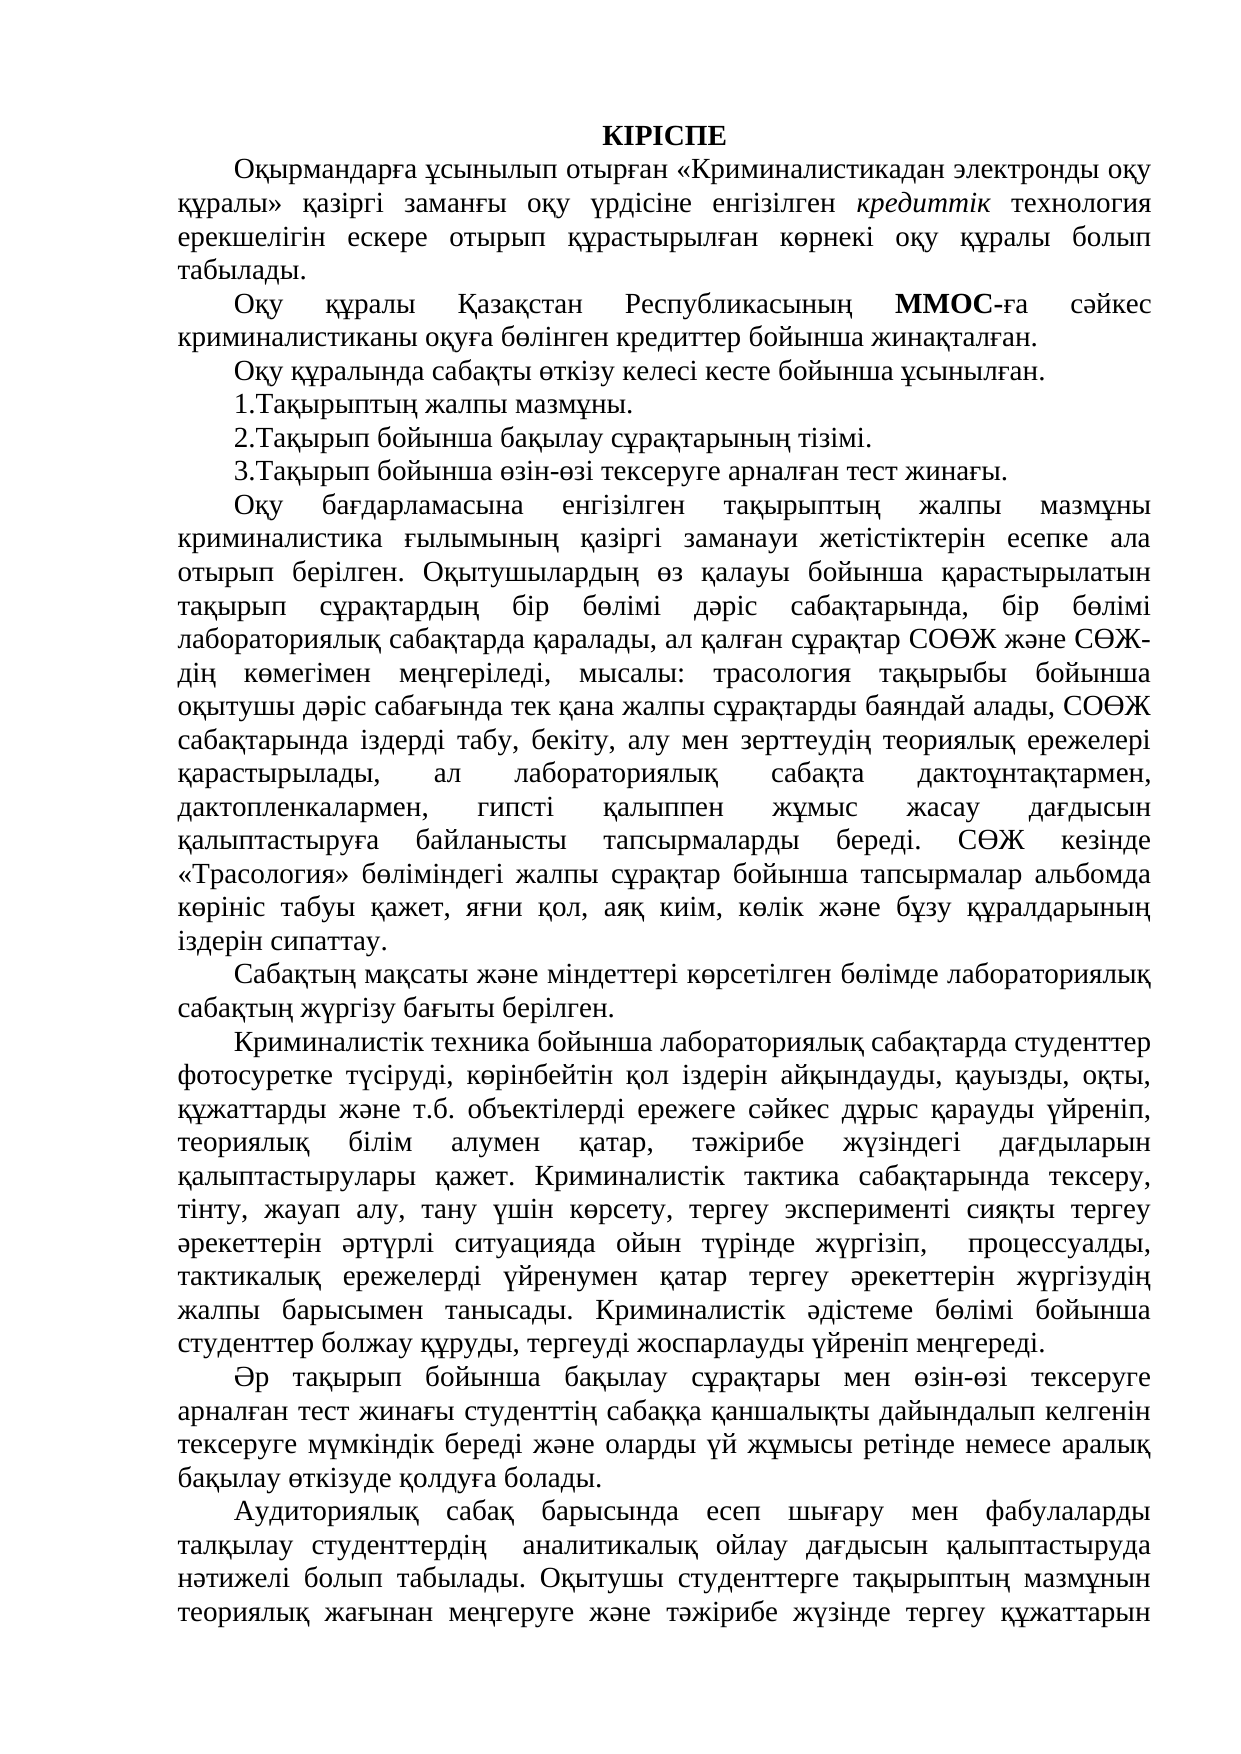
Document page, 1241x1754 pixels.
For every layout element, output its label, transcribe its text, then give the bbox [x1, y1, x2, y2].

text 2.Тақырып бойынша бақылау сұрақтарының тізімі. [177, 420, 1152, 453]
text Сабақтың мақсаты және міндеттері көрсетілген бөлімде лабораториялық сабақтың жүргізу бағыты берілген. [177, 957, 1152, 1024]
text Әр тақырып бойынша бақылау сұрақтары мен өзін-өзі тексеруге арналған тест жинағы студенттің сабаққа қаншалықты дайындалып келгенін тексеруге мүмкіндік береді және оларды үй жұмысы ретінде немесе аралық бақылау өткізуде қолдуға болады. [177, 1359, 1152, 1493]
text Оқу құралында сабақты өткізу келесі кесте бойынша ұсынылған. [177, 353, 1152, 386]
text Криминалистік техника бойынша лабораториялық сабақтарда студенттер фотосуретке түсіруді, көрінбейтін қол іздерін айқындауды, қауызды, оқты, құжаттарды және т.б. объектілерді ережеге сәйкес дұрыс қарауды үйреніп, теориялық білім алумен қатар, тәжірибе жүзіндегі дағдыларын қалыптастырулары қажет. Криминалистік тактика сабақтарында тексеру, тінту, жауап алу, тану үшін көрсету, тергеу эксперименті сияқты тергеу әрекеттерін әртүрлі ситуацияда ойын түрінде жүргізіп, процессуалды, тактикалық ережелерді үйренумен қатар тергеу әрекеттерін жүргізудің жалпы барысымен танысады. Криминалистік әдістеме бөлімі бойынша студенттер болжау құруды, тергеуді жоспарлауды үйреніп меңгереді. [177, 1024, 1152, 1359]
text Оқырмандарға ұсынылып отырған «Криминалистикадан электронды оқу құралы» қазіргі заманғы оқу үрдісіне енгізілген кредиттік технология ерекшелігін ескере отырып құрастырылған көрнекі оқу құралы болып табылады. [177, 152, 1152, 286]
text Оқу бағдарламасына енгізілген тақырыптың жалпы мазмұны криминалистика ғылымының қазіргі заманауи жетістіктерін есепке ала отырып берілген. Оқытушылардың өз қалауы бойынша қарастырылатын тақырып сұрақтардың бір бөлімі дәріс сабақтарында, бір бөлімі лабораториялық сабақтарда қаралады, ал қалған сұрақтар СОӨЖ және СӨЖ-дің көмегімен меңгеріледі, мысалы: трасология тақырыбы бойынша оқытушы дәріс сабағында тек қана жалпы сұрақтарды баяндай алады, СОӨЖ сабақтарында іздерді табу, бекіту, алу мен зерттеудің теориялық ережелері қарастырылады, ал лабораториялық сабақта дактоұнтақтармен, дактопленкалармен, гипсті қалыппен жұмыс жасау дағдысын қалыптастыруға байланысты тапсырмаларды береді. СӨЖ кезінде «Трасология» бөліміндегі жалпы сұрақтар бойынша тапсырмалар альбомда көрініс табуы қажет, яғни қол, аяқ киім, көлік және бұзу құралдарының іздерін сипаттау. [177, 487, 1152, 957]
text Оқу құралы Қазақстан Республикасының ММОС-ға сәйкес криминалистиканы оқуға бөлінген кредиттер бойынша жинақталған. [177, 286, 1152, 353]
text 3.Тақырып бойынша өзін-өзі тексеруге арналған тест жинағы. [177, 453, 1152, 487]
text 1.Тақырыптың жалпы мазмұны. [177, 386, 1152, 420]
text КІРІСПЕ [177, 118, 1152, 152]
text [177, 1493, 1152, 1627]
